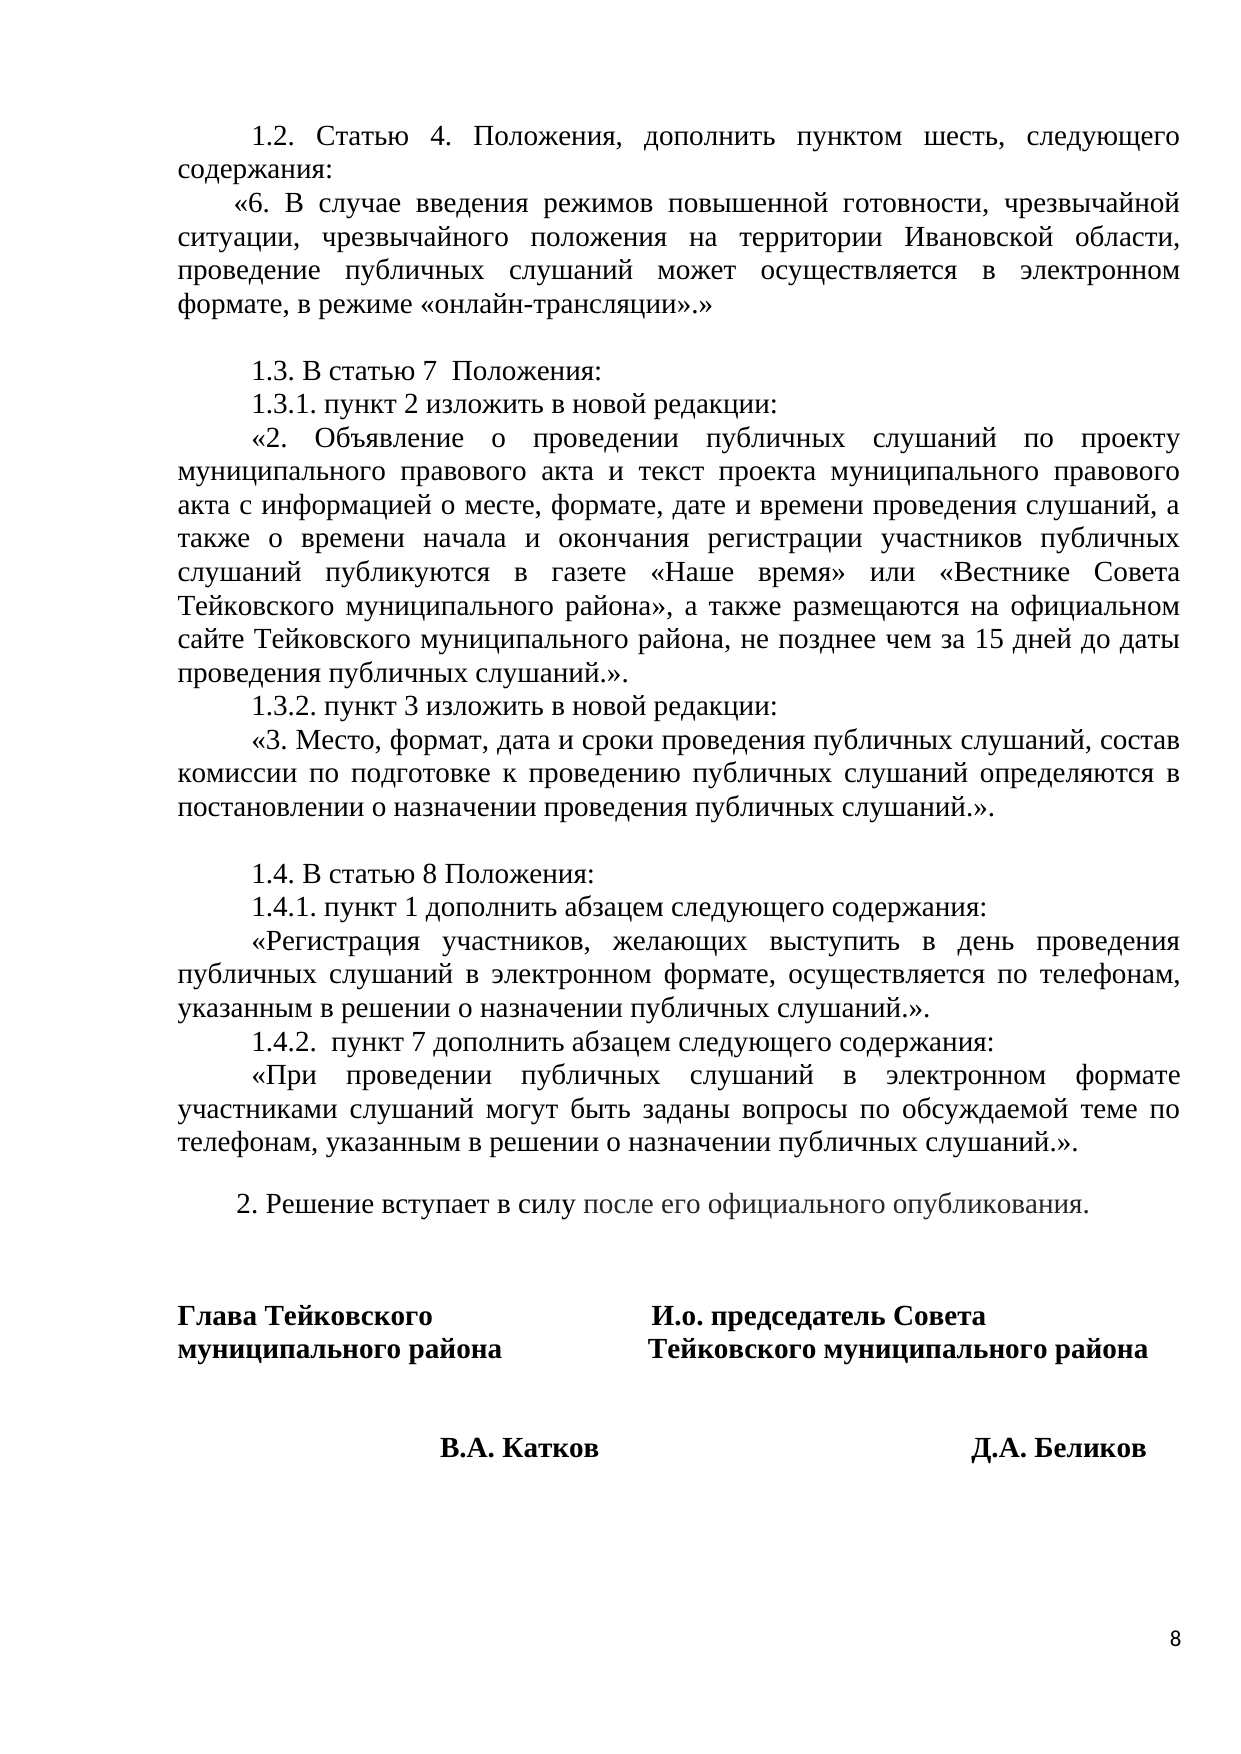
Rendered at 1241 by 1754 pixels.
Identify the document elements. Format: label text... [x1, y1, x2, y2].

text 1.4.1. пункт 1 дополнить абзацем следующего содержания: [177, 889, 1181, 923]
text 1.3. В статью 7 Положения: [177, 353, 1181, 386]
text «2. Объявление о проведении публичных слушаний по проекту муниципального правового акта и текст проекта муниципального правового акта с информацией о месте, формате, дате и времени проведения слушаний, а также о времени начала и окончания регистрации участников публичных слушаний публикуются в газете «Наше время» или «Вестнике Совета Тейковского муниципального района», а также размещаются на официальном сайте Тейковского муниципального района, не позднее чем за 15 дней до даты проведения публичных слушаний.». [177, 420, 1181, 688]
text муниципального района Тейковского муниципального района [177, 1331, 1181, 1365]
text Глава Тейковского И.о. председатель Совета [177, 1298, 1181, 1331]
text «Регистрация участников, желающих выступить в день проведения публичных слушаний в электронном формате, осуществляется по телефонам, указанным в решении о назначении публичных слушаний.». [177, 923, 1181, 1024]
text 2. Решение вступает в силу после его официального опубликования. [177, 1186, 1181, 1219]
text 1.3.1. пункт 2 изложить в новой редакции: [177, 386, 1181, 420]
text «6. В случае введения режимов повышенной готовности, чрезвычайной ситуации, чрезвычайного положения на территории Ивановской области, проведение публичных слушаний может осуществляется в электронном формате, в режиме «онлайн-трансляции».» [177, 185, 1181, 319]
text 1.3.2. пункт 3 изложить в новой редакции: [177, 688, 1181, 722]
text В.А. Катков Д.А. Беликов [177, 1430, 1181, 1463]
text 1.4.2. пункт 7 дополнить абзацем следующего содержания: [177, 1024, 1181, 1057]
text 1.4. В статью 8 Положения: [177, 856, 1181, 889]
text «При проведении публичных слушаний в электронном формате участниками слушаний могут быть заданы вопросы по обсуждаемой теме по телефонам, указанным в решении о назначении публичных слушаний.». [177, 1057, 1181, 1158]
text 1.2. Статью 4. Положения, дополнить пунктом шесть, следующего содержания: [177, 118, 1181, 185]
text «3. Место, формат, дата и сроки проведения публичных слушаний, состав комиссии по подготовке к проведению публичных слушаний определяются в постановлении о назначении проведения публичных слушаний.». [177, 722, 1181, 822]
